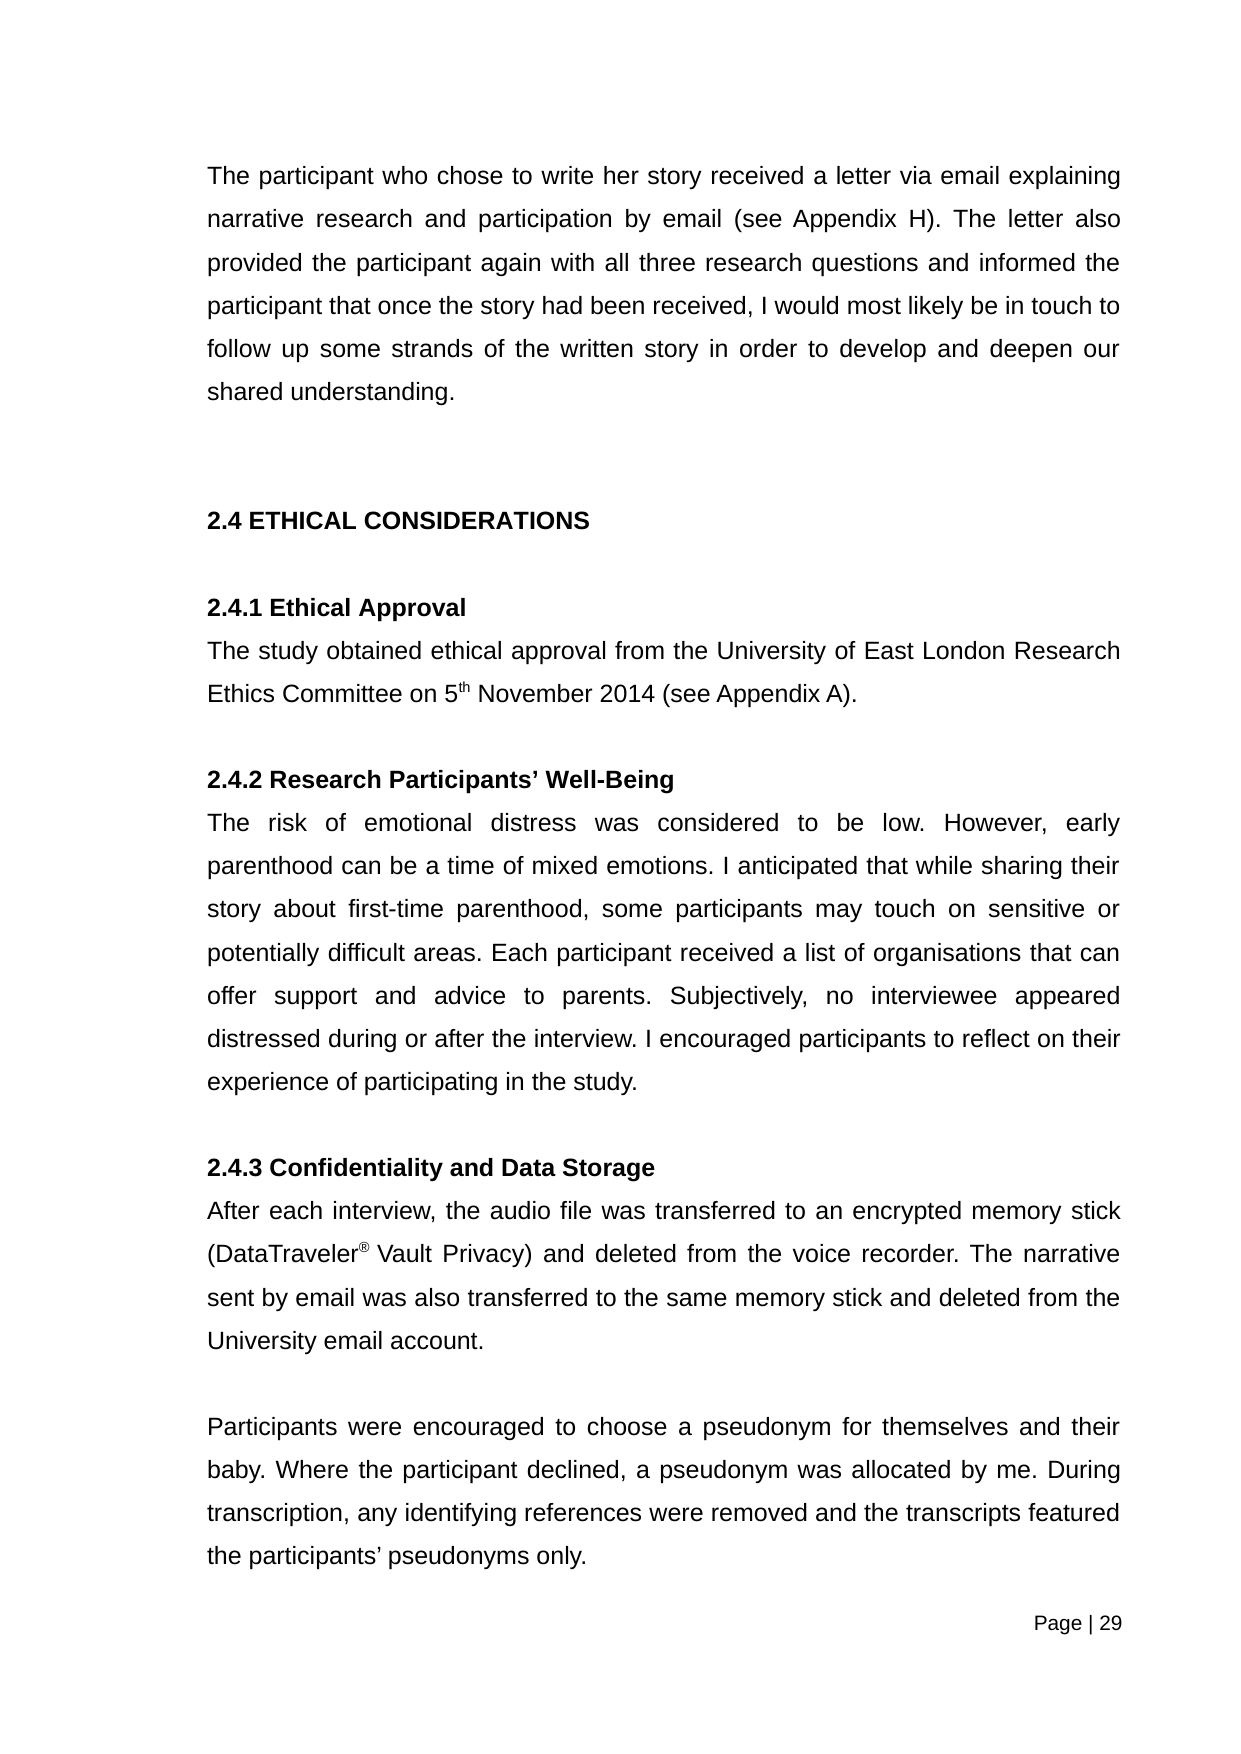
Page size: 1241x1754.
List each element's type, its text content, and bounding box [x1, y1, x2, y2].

subtitle 2.4.1 Ethical Approval [207, 592, 1122, 621]
text Participants were encouraged to choose a pseudonym for themselves and their baby. Where the participant declined, a pseudonym was allocated by me. During transcription, any identifying references were removed and the transcripts featured the participants’ pseudonyms only. [207, 1412, 1122, 1570]
subtitle 2.4.3 Confidentiality and Data Storage [207, 1153, 1122, 1182]
subtitle 2.4 ETHICAL CONSIDERATIONS [207, 506, 1122, 535]
text The participant who chose to write her story received a letter via email explaining narrative research and participation by email (see Appendix H). The letter also provided the participant again with all three research questions and informed the participant that once the story had been received, I would most likely be in touch to follow up some strands of the written story in order to develop and deepen our shared understanding. [207, 161, 1122, 406]
text After each interview, the audio file was transferred to an encrypted memory stick (DataTraveler® Vault Privacy) and deleted from the voice recorder. The narrative sent by email was also transferred to the same memory stick and deleted from the University email account. [207, 1196, 1122, 1354]
text The study obtained ethical approval from the University of East London Research Ethics Committee on 5th November 2014 (see Appendix A). [207, 636, 1122, 707]
subtitle 2.4.2 Research Participants’ Well-Being [207, 765, 1122, 794]
text The risk of emotional distress was considered to be low. However, early parenthood can be a time of mixed emotions. I anticipated that while sharing their story about first-time parenthood, some participants may touch on sensitive or potentially difficult areas. Each participant received a list of organisations that can offer support and advice to parents. Subjectively, no interviewee appeared distressed during or after the interview. I encouraged participants to reflect on their experience of participating in the study. [207, 808, 1122, 1096]
